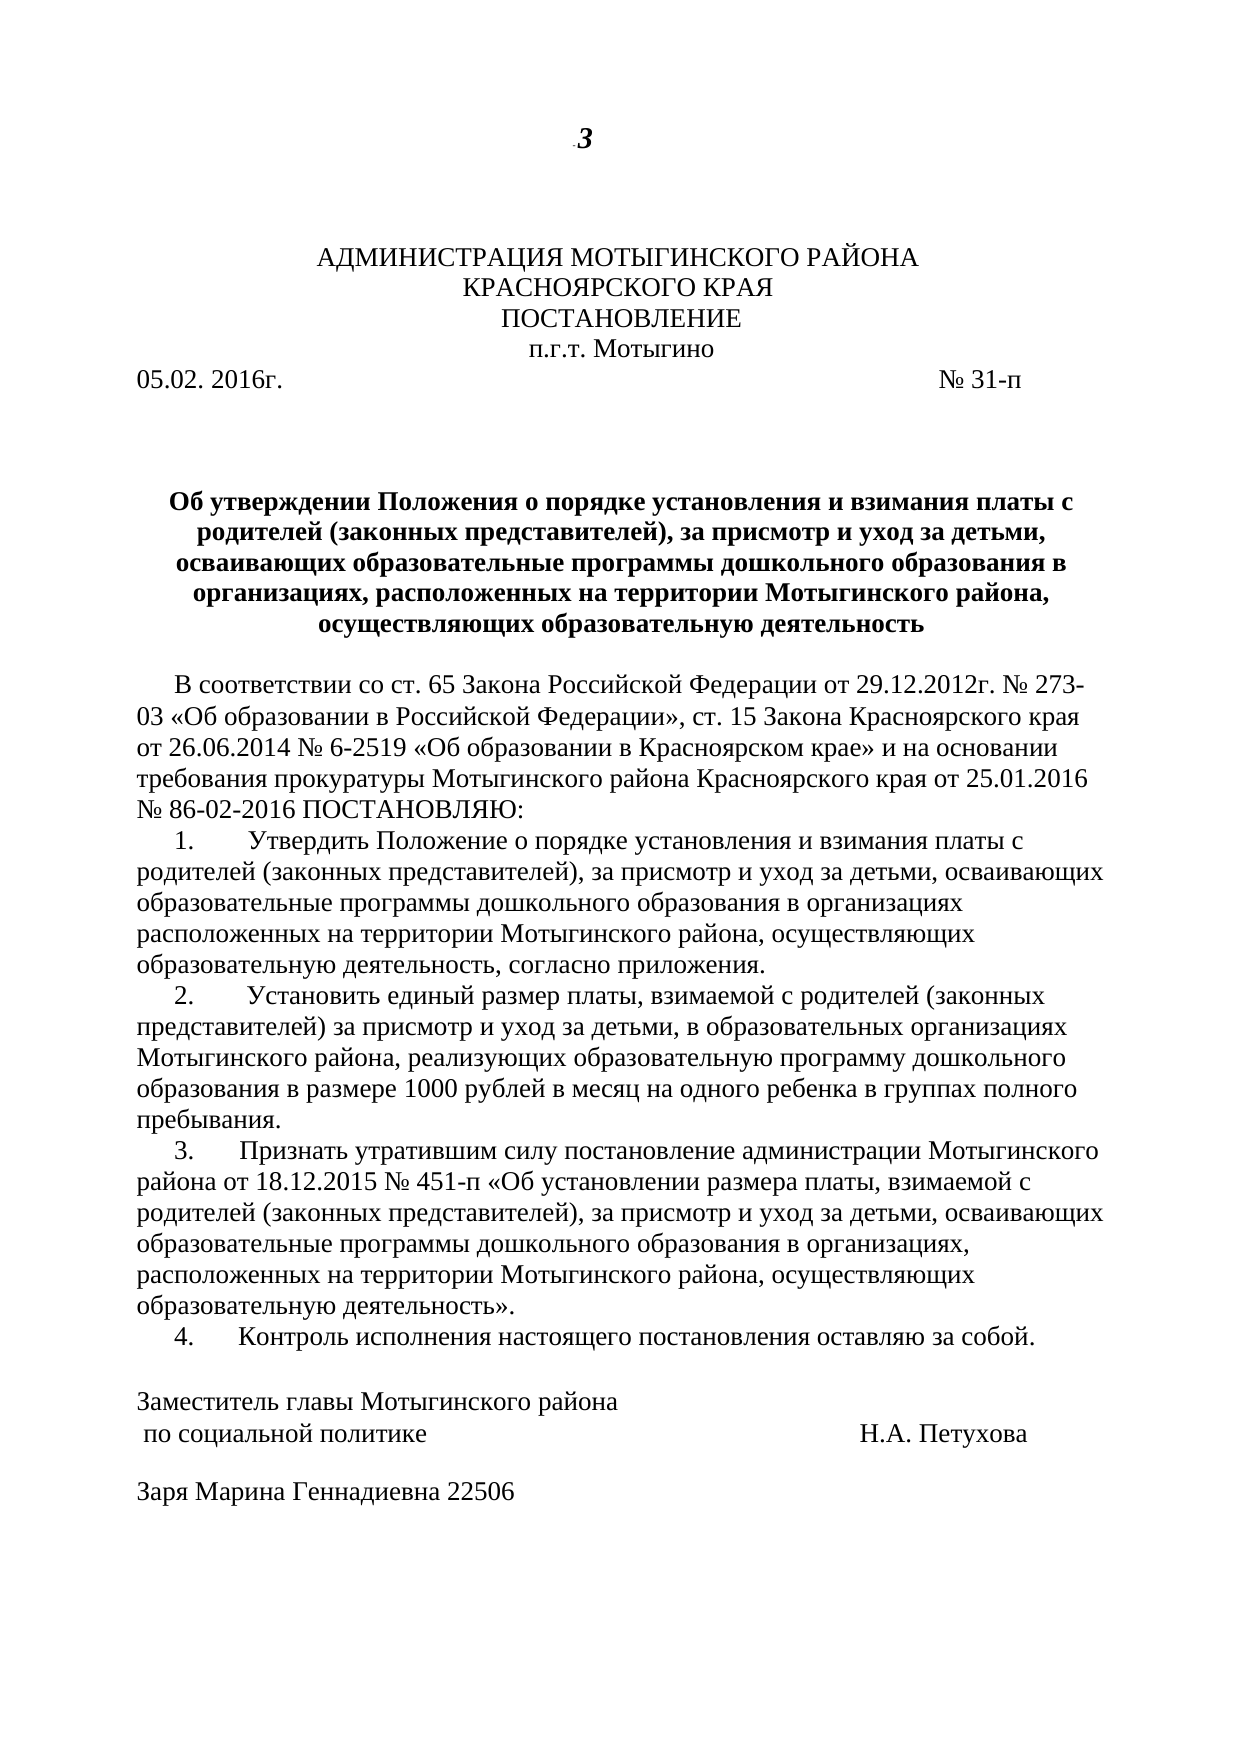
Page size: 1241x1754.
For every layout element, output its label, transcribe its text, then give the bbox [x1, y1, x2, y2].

text по социальной политике Н.А. Петухова [136, 1417, 1106, 1449]
list Утвердить Положение о порядке установления и взимания платы с родителей (законных представителей), за присмотр и уход за детьми, осваивающих образовательные программы дошкольного образования в организациях расположенных на территории Мотыгинского района, осуществляющих образовательную деятельность, согласно приложения. [136, 824, 1106, 979]
text АДМИНИСТРАЦИЯ МОТЫГИНСКОГО РАЙОНА КРАСНОЯРСКОГО КРАЯ ПОСТАНОВЛЕНИЕ [136, 242, 1106, 333]
text п.г.т. Мотыгино [136, 333, 1106, 364]
text В соответствии со ст. 65 Закона Российской Федерации от 29.12.2012г. № 273-03 «Об образовании в Российской Федерации», ст. 15 Закона Красноярского края от 26.06.2014 № 6-2519 «Об образовании в Красноярском крае» и на основании требования прокуратуры Мотыгинского района Красноярского края от 25.01.2016 № 86-02-2016 ПОСТАНОВЛЯЮ: [136, 669, 1106, 824]
list Контроль исполнения настоящего постановления оставляю за собой. [136, 1321, 1106, 1352]
list Установить единый размер платы, взимаемой с родителей (законных представителей) за присмотр и уход за детьми, в образовательных организациях Мотыгинского района, реализующих образовательную программу дошкольного образования в размере 1000 рублей в месяц на одного ребенка в группах полного пребывания. [136, 979, 1106, 1135]
list Признать утратившим силу постановление администрации Мотыгинского района от 18.12.2015 № 451-п «Об установлении размера платы, взимаемой с родителей (законных представителей), за присмотр и уход за детьми, осваивающих образовательные программы дошкольного образования в организациях, расположенных на территории Мотыгинского района, осуществляющих образовательную деятельность». [136, 1135, 1106, 1321]
text Заря Марина Геннадиевна 22506 [136, 1477, 1106, 1506]
text 05.02. 2016г. № 31-п [136, 364, 1106, 394]
text Об утверждении Положения о порядке установления и взимания платы с родителей (законных представителей), за присмотр и уход за детьми, осваивающих образовательные программы дошкольного образования в организациях, расположенных на территории Мотыгинского района, осуществляющих образовательную деятельность [136, 486, 1106, 638]
text Заместитель главы Мотыгинского района [136, 1384, 1106, 1417]
